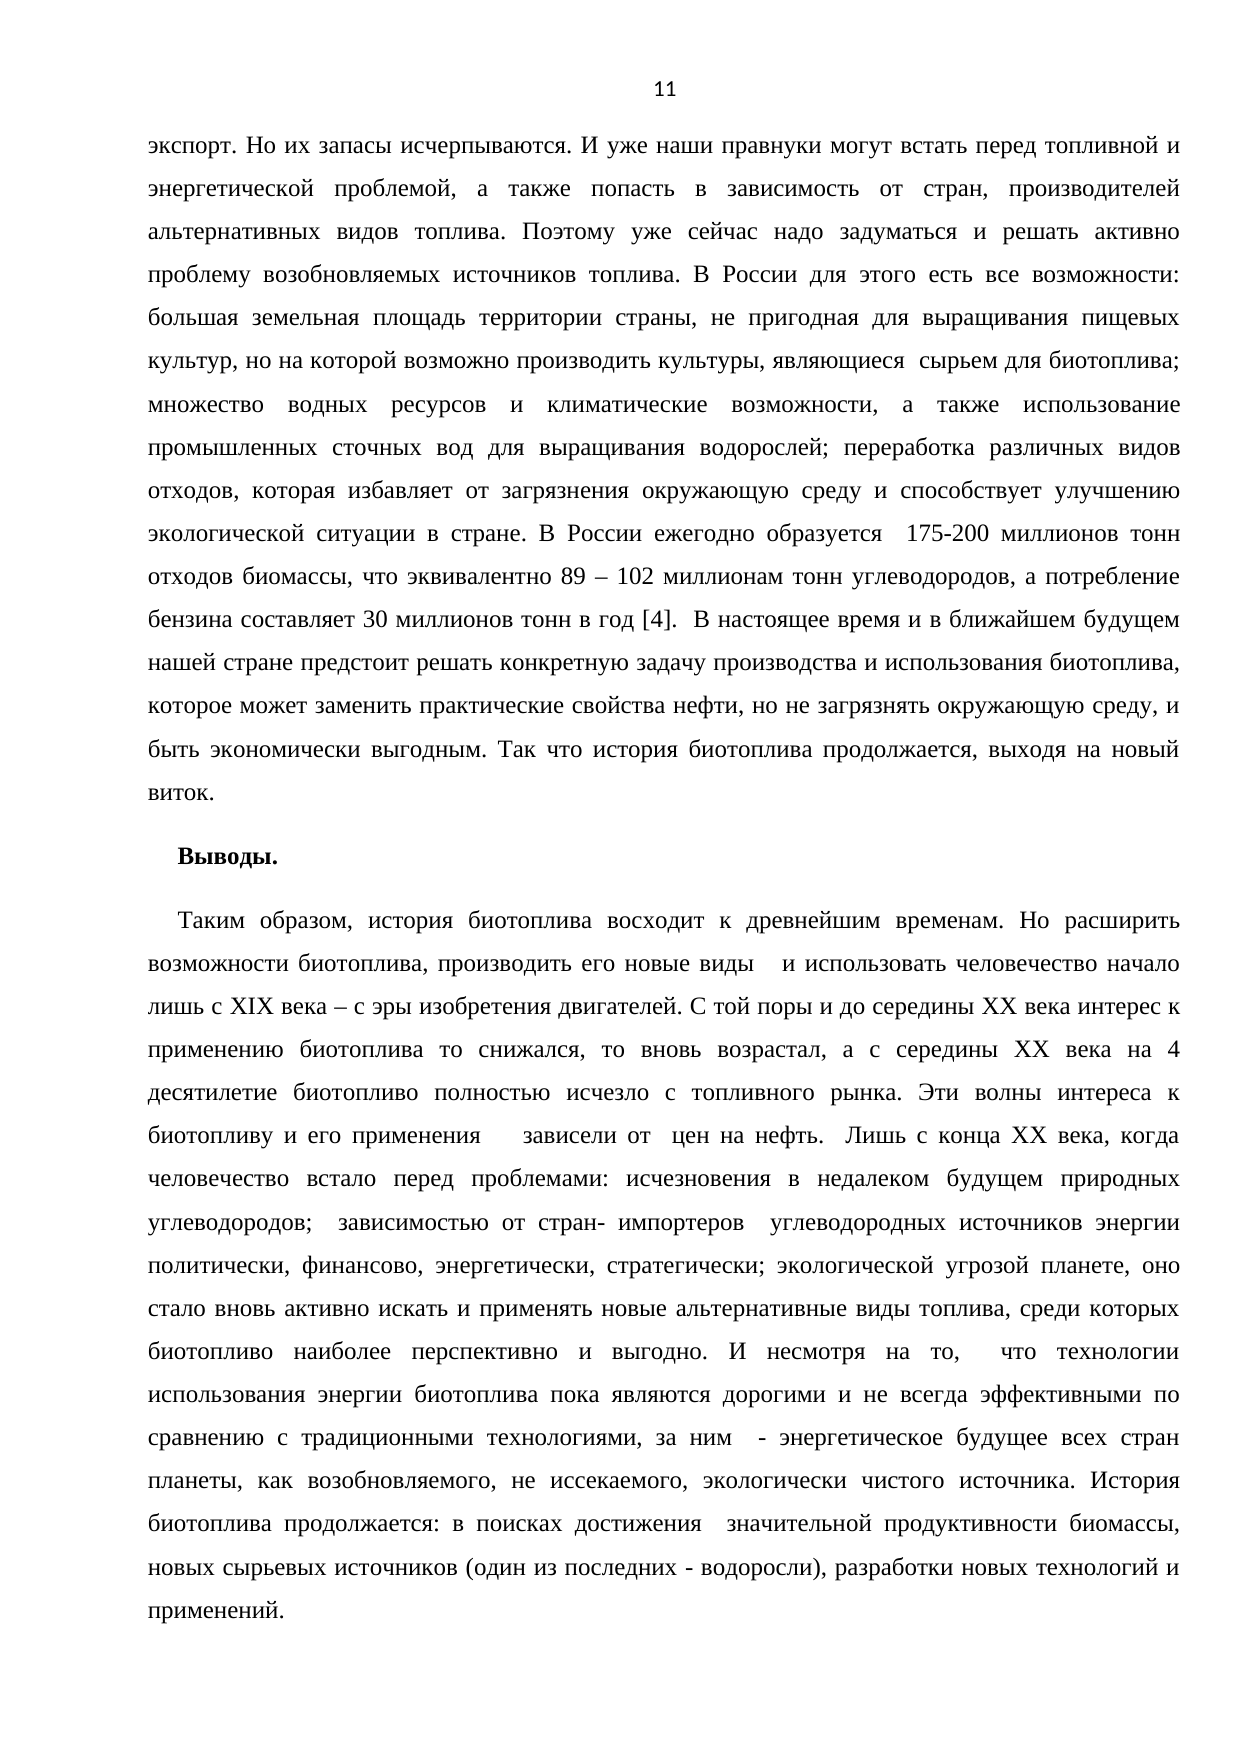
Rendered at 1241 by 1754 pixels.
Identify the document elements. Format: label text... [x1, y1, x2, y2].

text Выводы. [148, 841, 1181, 869]
text Таким образом, история биотоплива восходит к древнейшим временам. Но расширить возможности биотоплива, производить его новые виды и использовать человечество начало лишь с XIX века – с эры изобретения двигателей. С той поры и до середины ХХ века интерес к применению биотоплива то снижался, то вновь возрастал, а с середины ХХ века на 4 десятилетие биотопливо полностью исчезло с топливного рынка. Эти волны интереса к биотопливу и его применения зависели от цен на нефть. Лишь с конца ХХ века, когда человечество встало перед проблемами: исчезновения в недалеком будущем природных углеводородов; зависимостью от стран- импортеров углеводородных источников энергии политически, финансово, энергетически, стратегически; экологической угрозой планете, оно стало вновь активно искать и применять новые альтернативные виды топлива, среди которых биотопливо наиболее перспективно и выгодно. И несмотря на то, что технологии использования энергии биотоплива пока являются дорогими и не всегда эффективными по сравнению с традиционными технологиями, за ним - энергетическое будущее всех стран планеты, как возобновляемого, не иссекаемого, экологически чистого источника. История биотоплива продолжается: в поисках достижения значительной продуктивности биомассы, новых сырьевых источников (один из последних - водоросли), разработки новых технологий и применений. [148, 905, 1181, 1623]
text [148, 130, 1181, 806]
